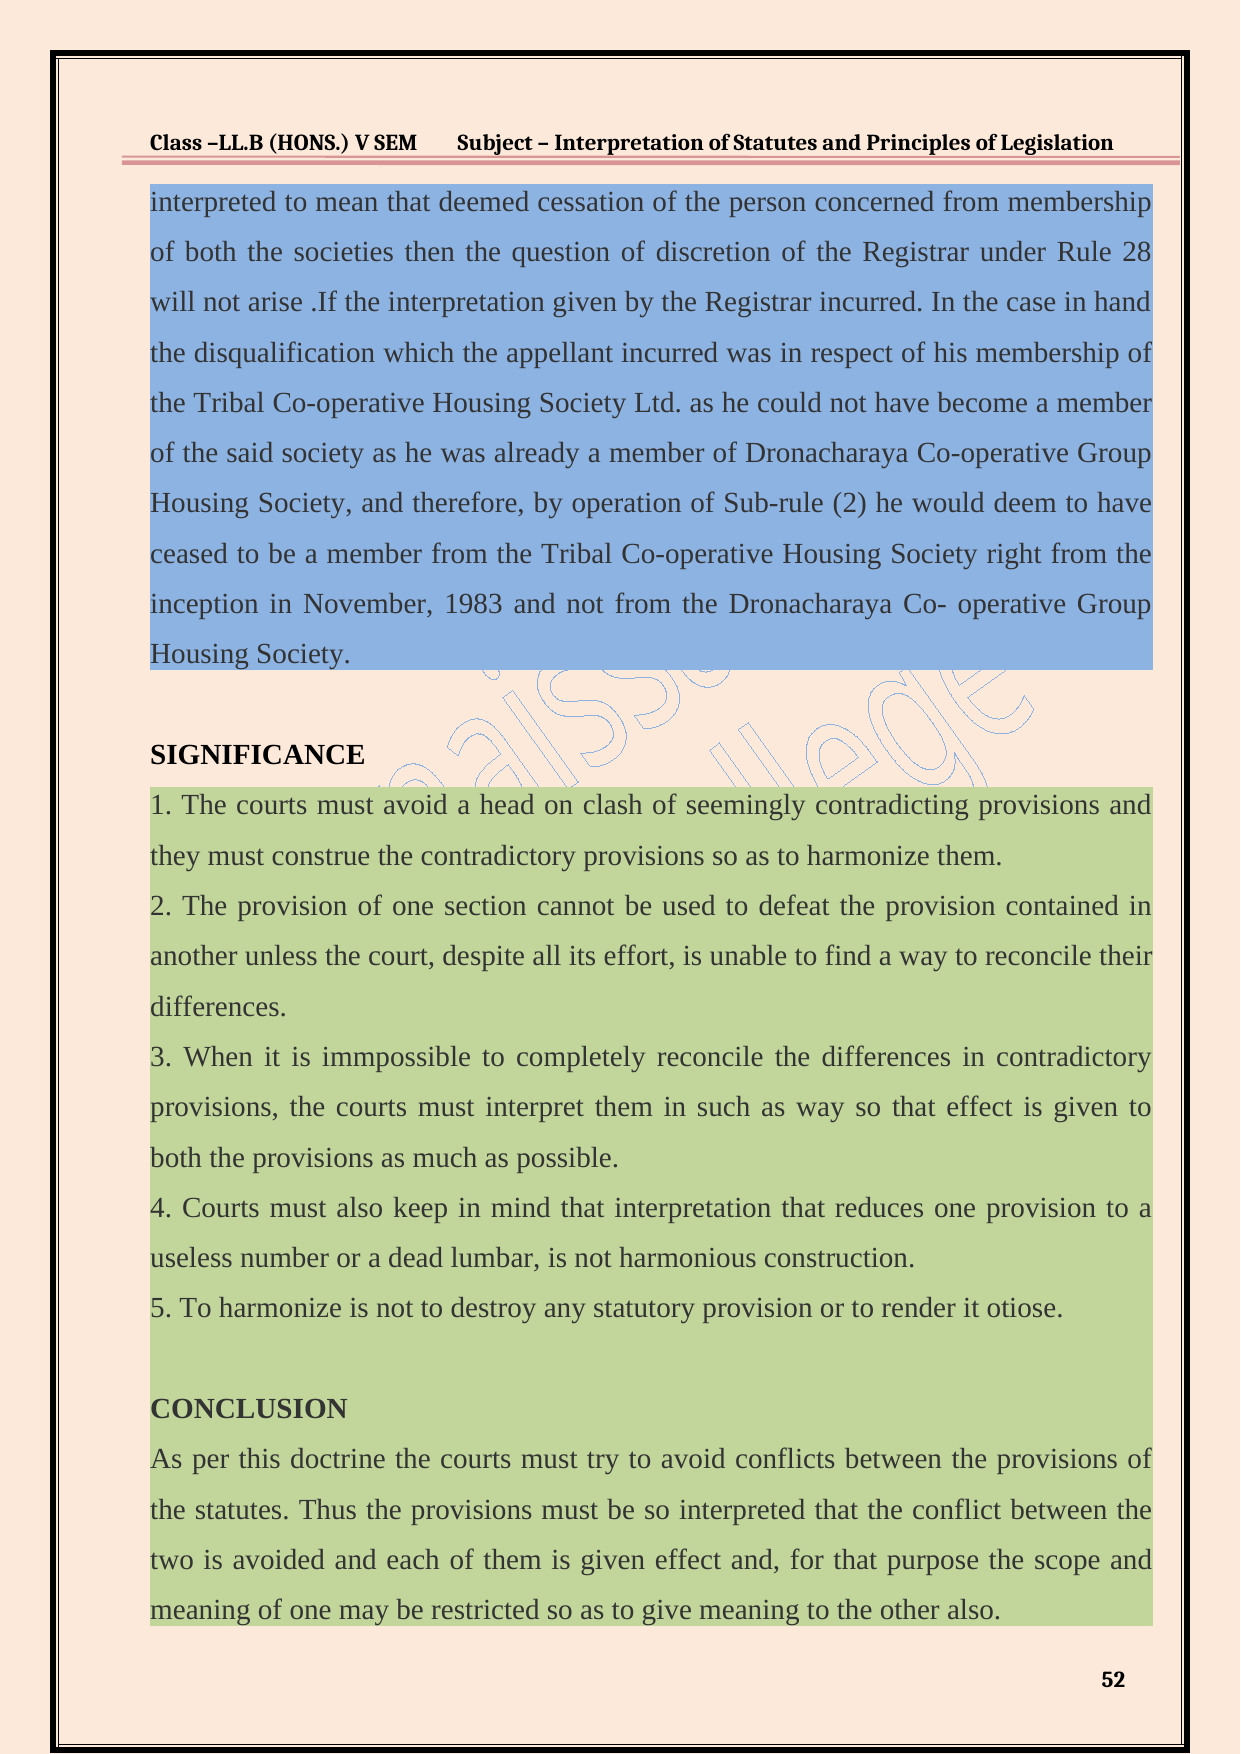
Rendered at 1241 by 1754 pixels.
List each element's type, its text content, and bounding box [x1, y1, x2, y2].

text 2. The provision of one section cannot be used to defeat the provision contained in another unless the court, despite all its effort, is unable to find a way to reconcile their differences. [150, 888, 1153, 1022]
text 5. To harmonize is not to destroy any statutory provision or to render it otiose. [150, 1291, 1153, 1324]
text As per this doctrine the courts must try to avoid conflicts between the provisions of the statutes. Thus the provisions must be so interpreted that the conflict between the two is avoided and each of them is given effect and, for that purpose the scope and meaning of one may be restricted so as to give meaning to the other also. [150, 1442, 1153, 1626]
text CONCLUSION [150, 1391, 1153, 1425]
text 3. When it is immpossible to completely reconcile the differences in contradictory provisions, the courts must interpret them in such as way so that effect is given to both the provisions as much as possible. [150, 1039, 1153, 1173]
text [150, 184, 1153, 670]
text 1. The courts must avoid a head on clash of seemingly contradicting provisions and they must construe the contradictory provisions so as to harmonize them. [150, 787, 1153, 871]
text SIGNIFICANCE [150, 737, 1153, 771]
text 4. Courts must also keep in mind that interpretation that reduces one provision to a useless number or a dead lumbar, is not harmonious construction. [150, 1190, 1153, 1274]
